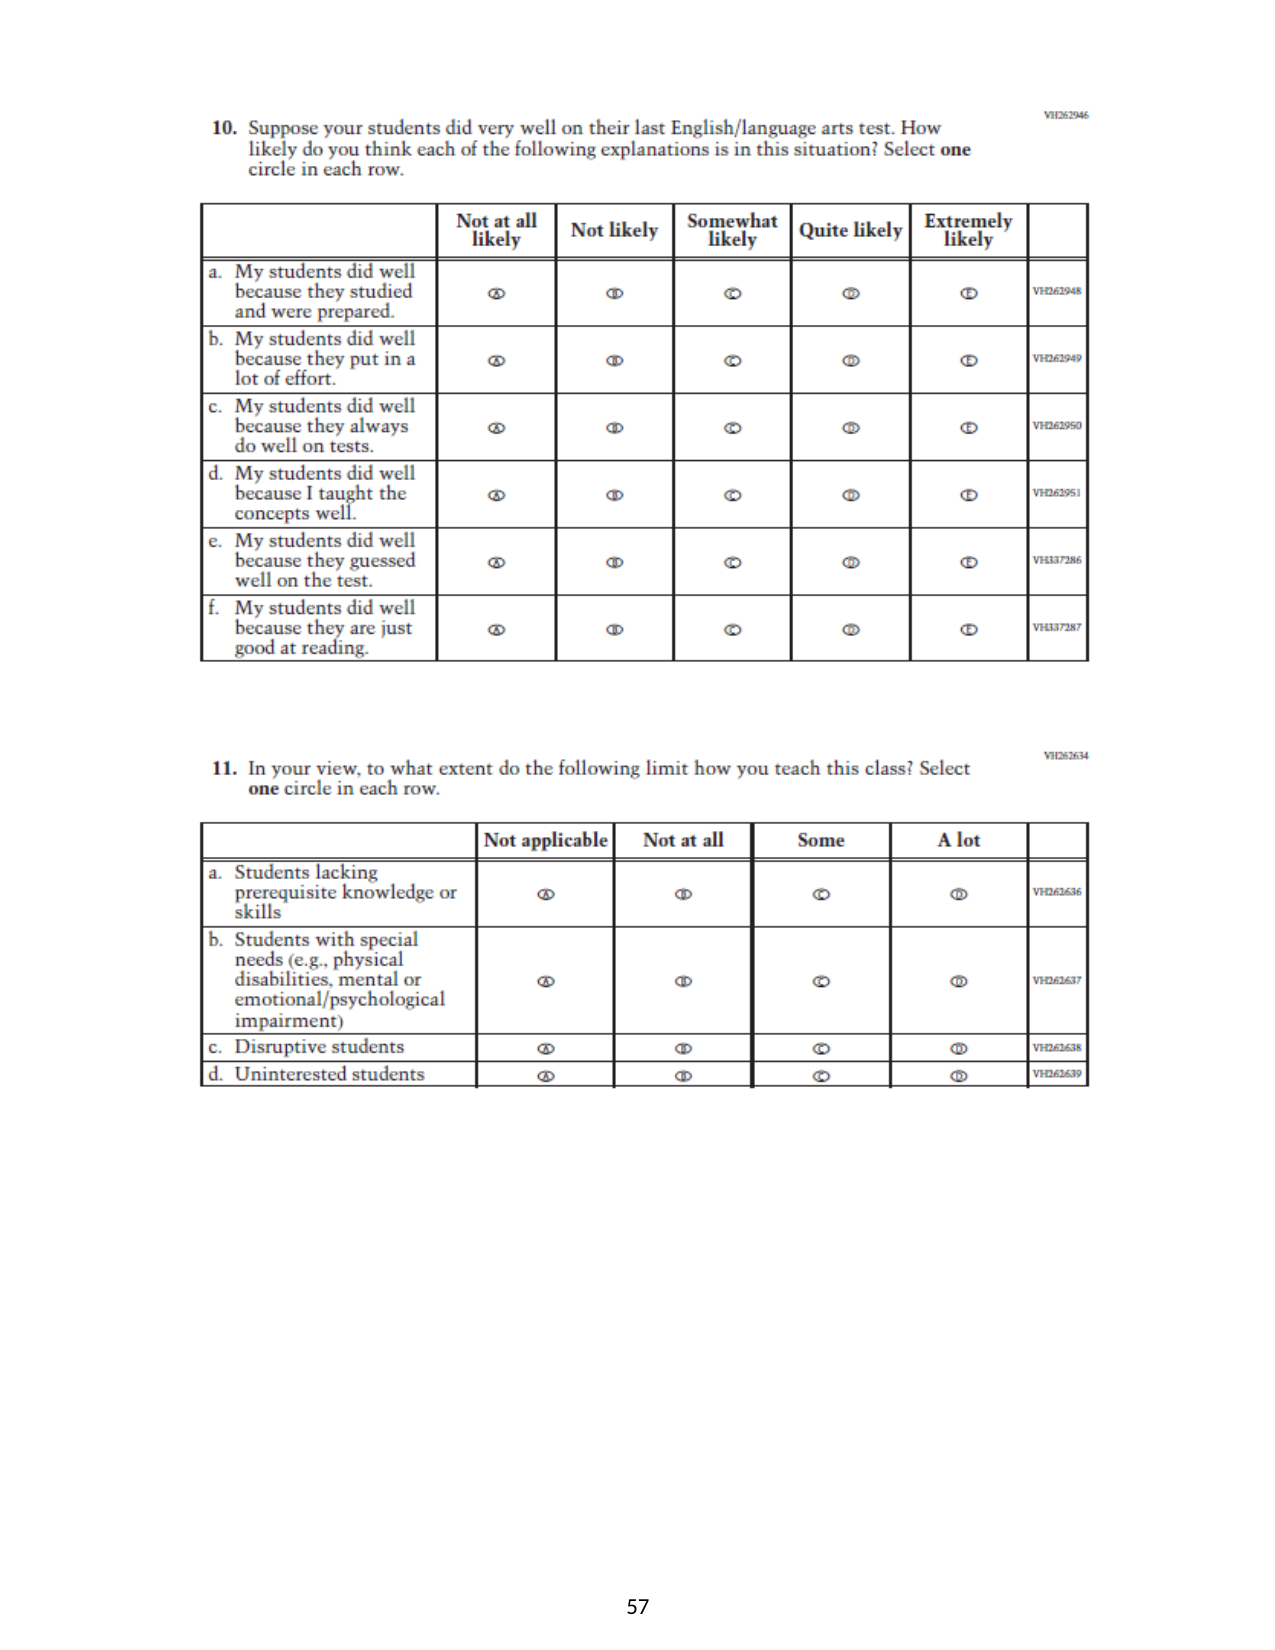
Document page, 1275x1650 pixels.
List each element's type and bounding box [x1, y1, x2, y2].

picture [150, 84, 1125, 1200]
